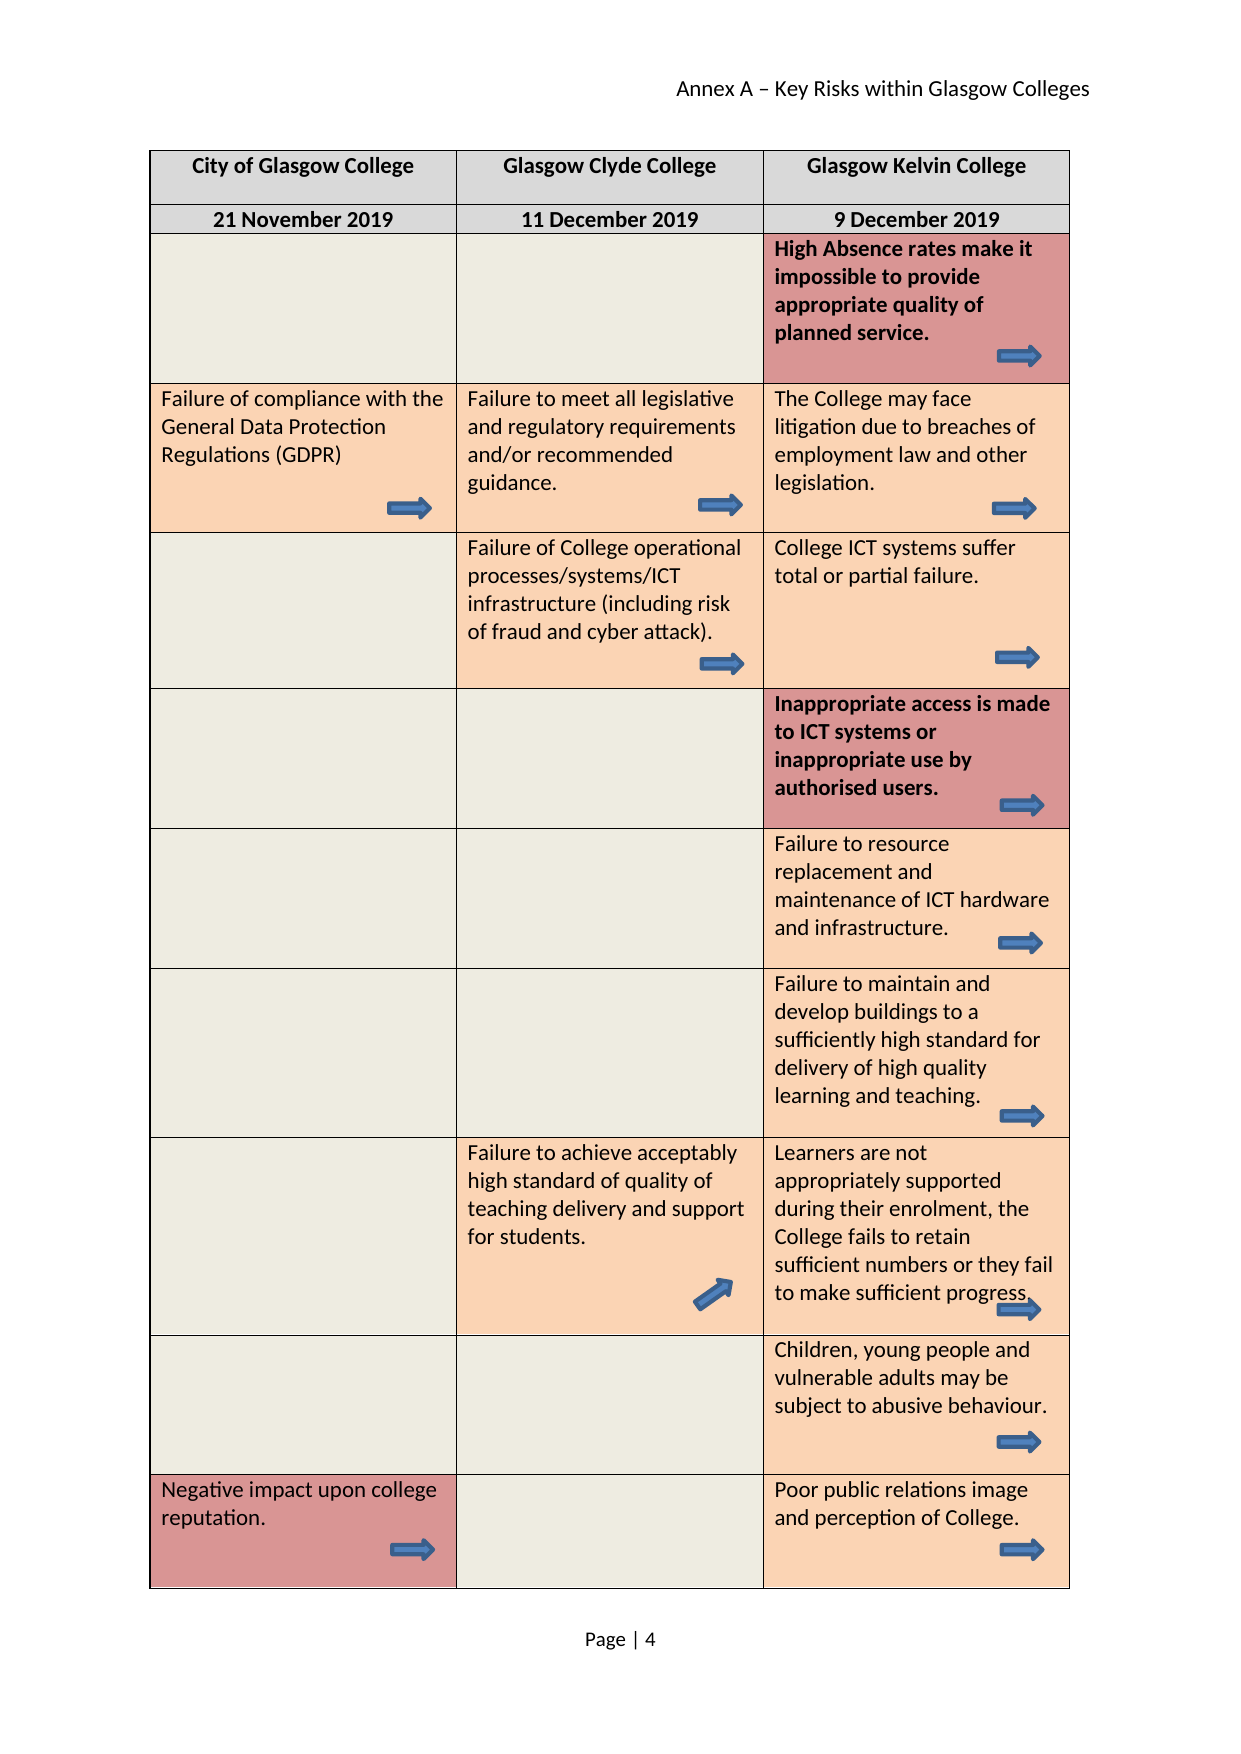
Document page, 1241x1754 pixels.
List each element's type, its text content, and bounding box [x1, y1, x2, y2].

table_cell [151, 234, 456, 383]
table_cell [151, 829, 456, 968]
table_cell Failure of compliance with the General Data Protection Regulations (GDPR) [151, 384, 456, 532]
table_cell [151, 1138, 456, 1334]
table_cell [151, 1336, 456, 1474]
table_cell College ICT systems suffer total or partial failure. [764, 533, 1069, 688]
table_cell [151, 689, 456, 828]
table_cell High Absence rates make it impossible to provide appropriate quality of planned service. [764, 234, 1069, 383]
table_cell Poor public relations image and perception of College. [764, 1475, 1069, 1587]
table_cell [457, 234, 763, 383]
table_cell Negative impact upon college reputation. [151, 1475, 456, 1587]
table_cell 11 December 2019 [457, 205, 763, 233]
table_cell [151, 533, 456, 688]
table_cell The College may face litigation due to breaches of employment law and other legislation. [764, 384, 1069, 532]
table_cell Children, young people and vulnerable adults may be subject to abusive behaviour. [764, 1336, 1069, 1474]
table_cell 9 December 2019 [764, 205, 1069, 233]
table_cell [457, 689, 763, 828]
table_cell [457, 969, 763, 1137]
table_header Glasgow Kelvin College [764, 151, 1069, 204]
table_cell [457, 1336, 763, 1474]
table_header City of Glasgow College [151, 151, 456, 204]
table_cell Inappropriate access is made to ICT systems or inappropriate use by authorised users. [764, 689, 1069, 828]
table_cell [457, 1475, 763, 1587]
table_header Glasgow Clyde College [457, 151, 763, 204]
table_cell Failure of College operational processes/systems/ICT infrastructure (including risk of fraud and cyber attack). [457, 533, 763, 688]
table_cell Failure to resource replacement and maintenance of ICT hardware and infrastructure. [764, 829, 1069, 968]
table_cell Learners are not appropriately supported during their enrolment, the College fails to retain sufficient numbers or they fail to make sufficient progress. [764, 1138, 1069, 1334]
table_cell [457, 829, 763, 968]
table_cell Failure to maintain and develop buildings to a sufficiently high standard for delivery of high quality learning and teaching. [764, 969, 1069, 1137]
table_cell 21 November 2019 [151, 205, 456, 233]
table_cell Failure to achieve acceptably high standard of quality of teaching delivery and support for students. [457, 1138, 763, 1334]
table_cell Failure to meet all legislative and regulatory requirements and/or recommended guidance. [457, 384, 763, 532]
table_cell [151, 969, 456, 1137]
